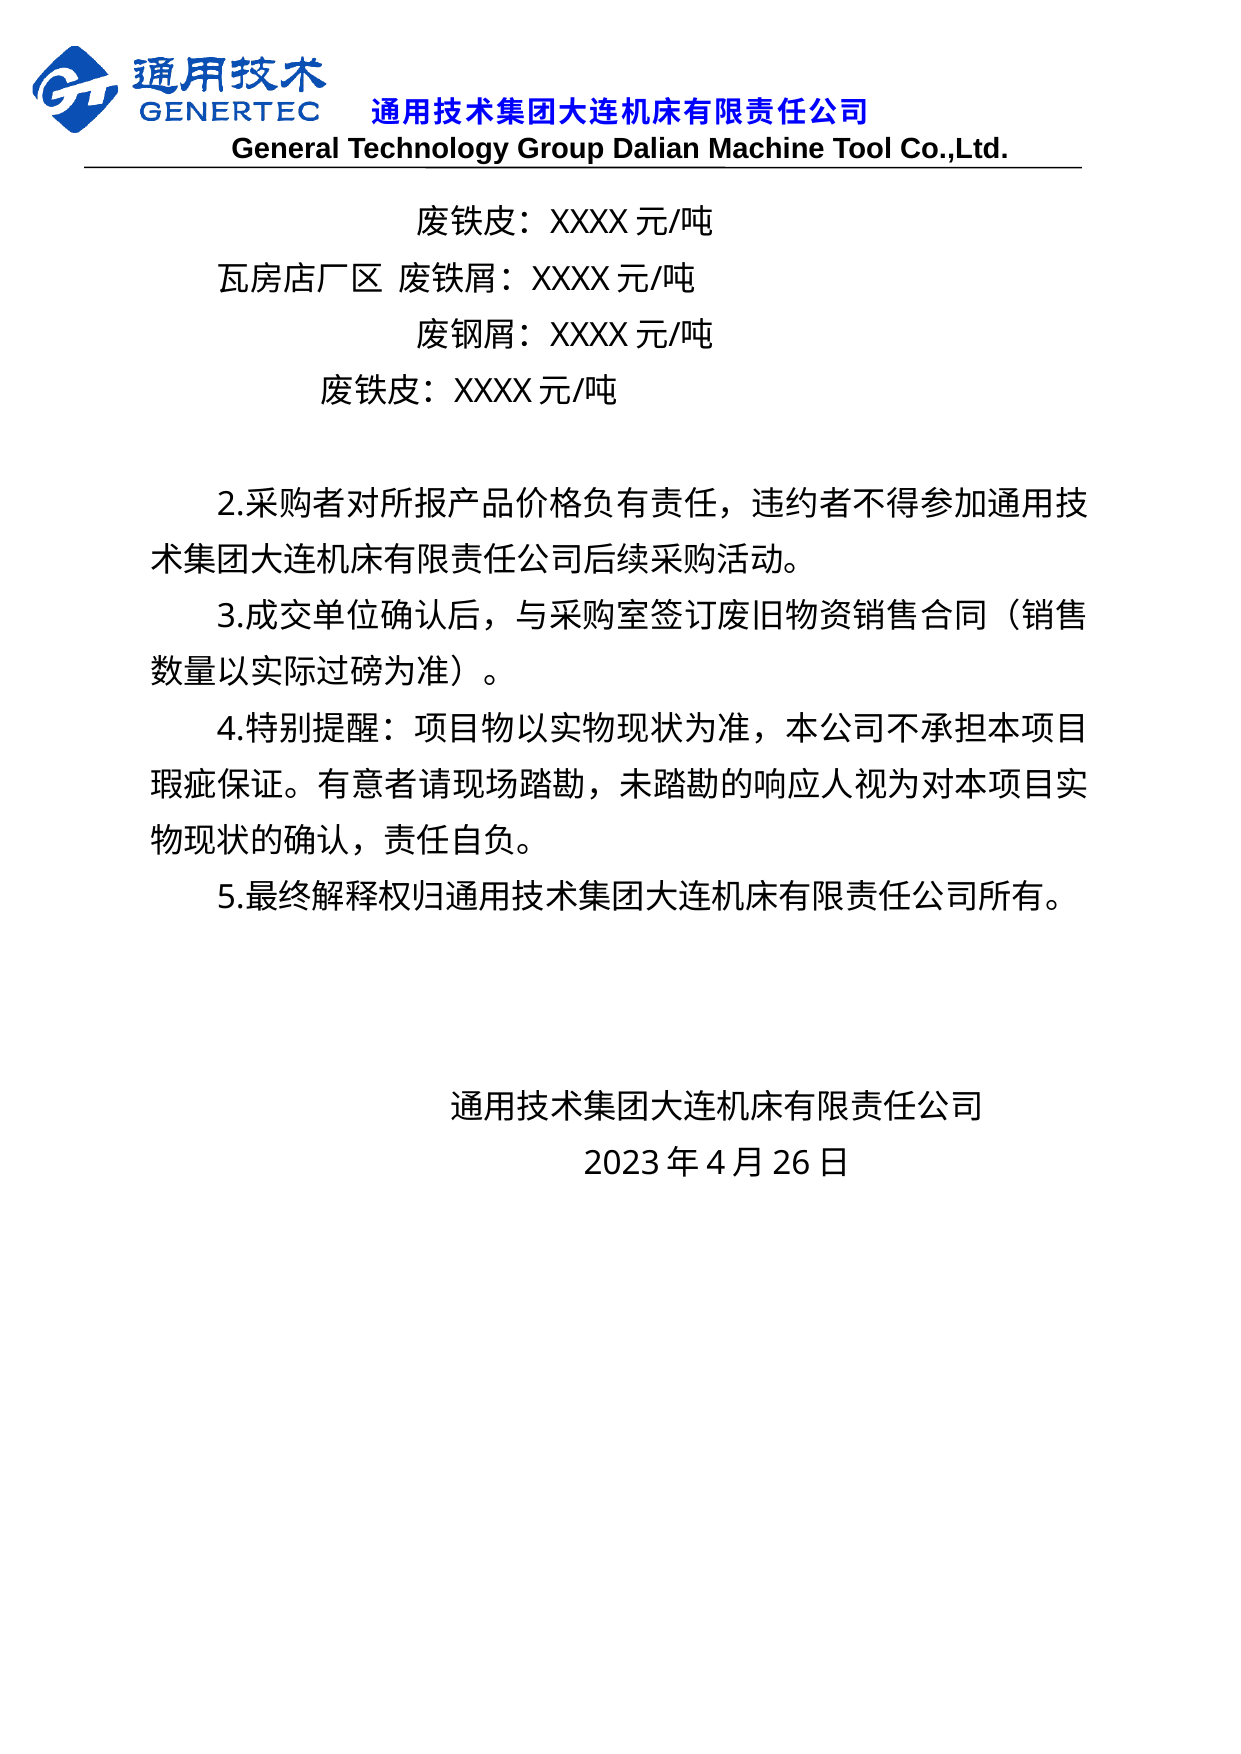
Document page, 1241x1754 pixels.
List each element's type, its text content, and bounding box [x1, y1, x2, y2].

text 废钢屑：XXXX元/吨 [150, 301, 1090, 358]
picture [31, 46, 327, 133]
text 2.采购者对所报产品价格负有责任，违约者不得参加通用技术集团大连机床有限责任公司后续采购活动。 [150, 470, 1090, 583]
text 废铁皮：XXXX元/吨 [150, 189, 1090, 245]
text 通用技术集团大连机床有限责任公司 [150, 1073, 1090, 1129]
text 2023年4月26日 [150, 1129, 1090, 1186]
text 3.成交单位确认后，与采购室签订废旧物资销售合同（销售数量以实际过磅为准）。 [150, 583, 1090, 695]
text 瓦房店厂区 废铁屑：XXXX元/吨 [150, 245, 1090, 301]
text 废铁皮：XXXX元/吨 [150, 358, 1090, 414]
text 5.最终解释权归通用技术集团大连机床有限责任公司所有。 [150, 864, 1090, 920]
text 4.特别提醒：项目物以实物现状为准，本公司不承担本项目瑕疵保证。有意者请现场踏勘，未踏勘的响应人视为对本项目实物现状的确认，责任自负。 [150, 695, 1090, 864]
